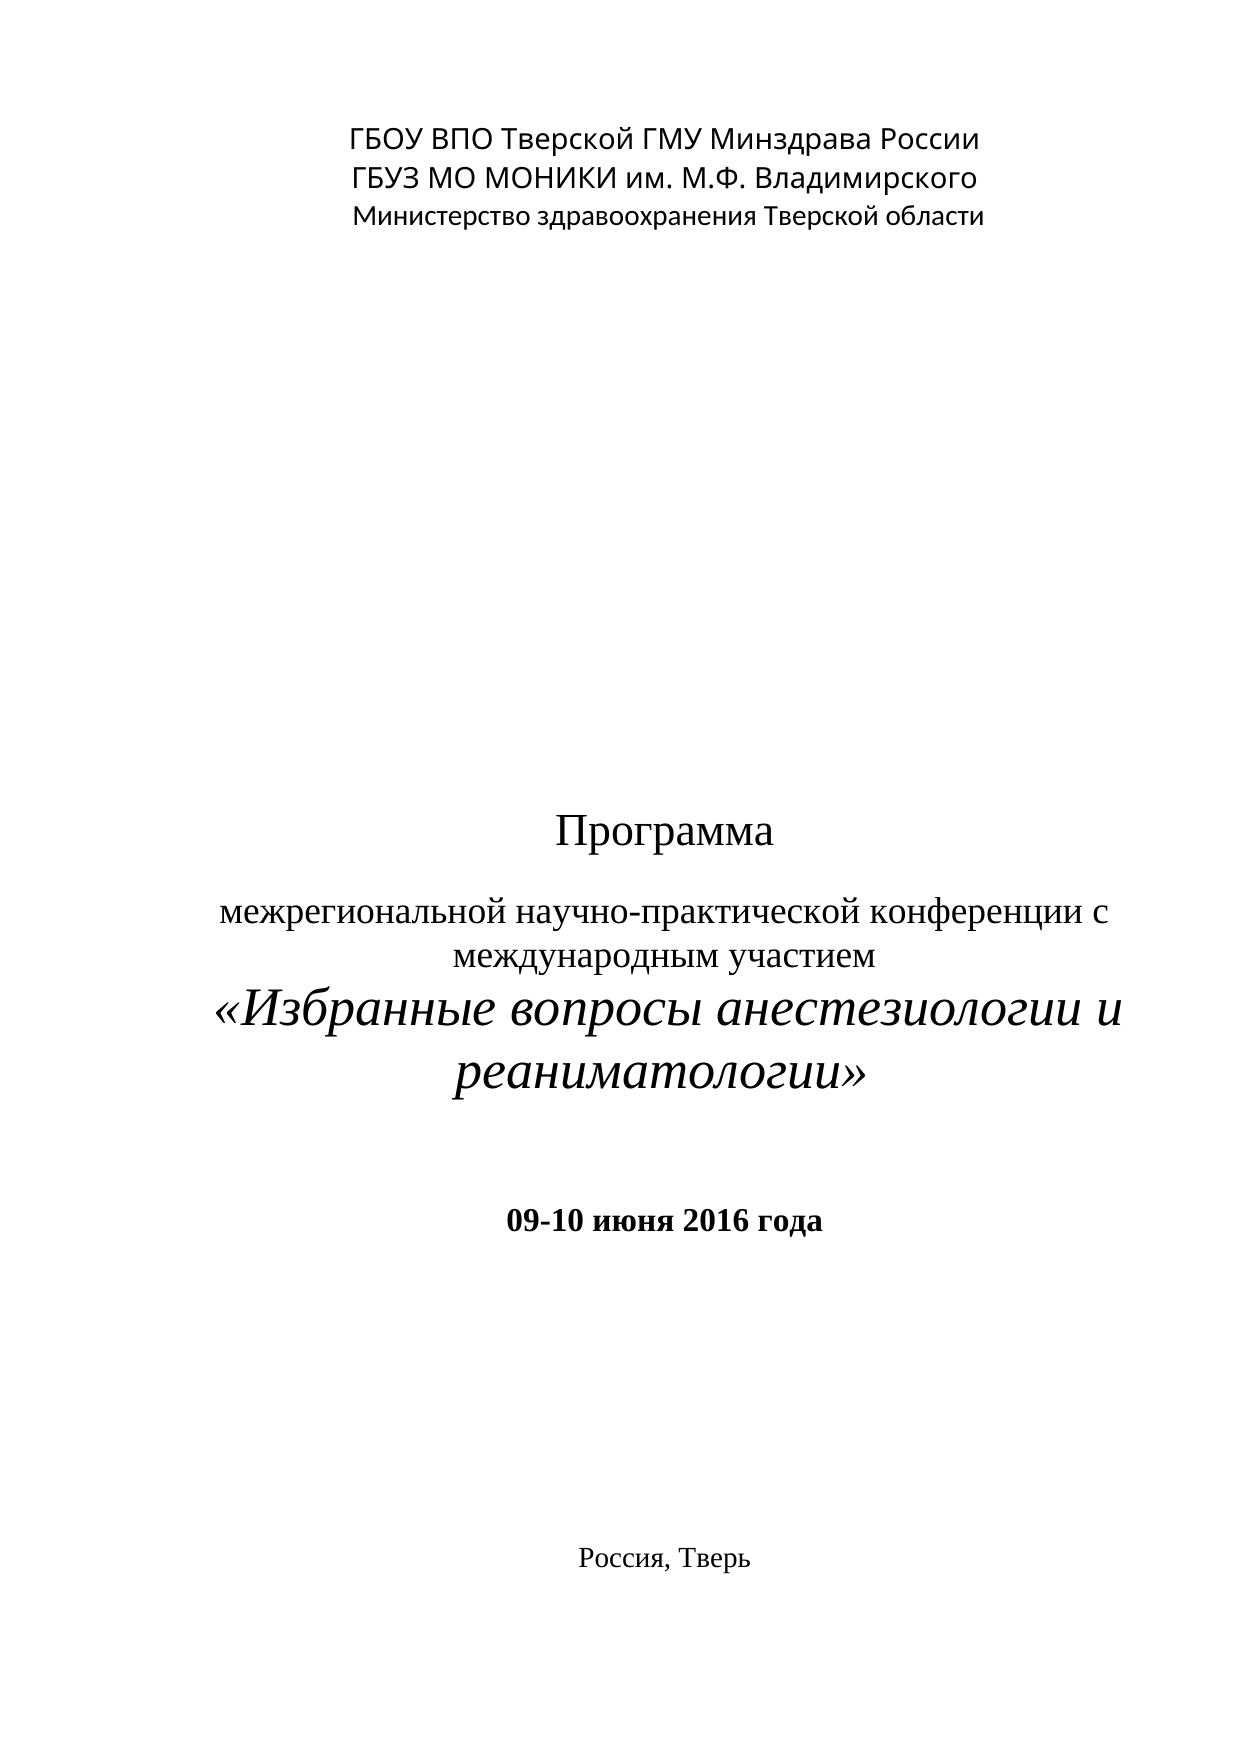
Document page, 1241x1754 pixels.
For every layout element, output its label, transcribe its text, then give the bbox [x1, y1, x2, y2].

text Министерство здравоохранения Тверской области [177, 197, 1152, 233]
text ГБУЗ МО МОНИКИ им. М.Ф. Владимирского [177, 158, 1152, 197]
text Россия, Тверь [177, 1541, 1152, 1574]
text межрегиональной научно-практической конференции с международным участием [177, 889, 1152, 975]
text «Избранные вопросы анестезиологии и реаниматологии» [177, 975, 1152, 1100]
text Программа [177, 803, 1152, 855]
text 09-10 июня 2016 года [177, 1200, 1152, 1239]
text ГБОУ ВПО Тверской ГМУ Минздрава России [177, 118, 1152, 158]
